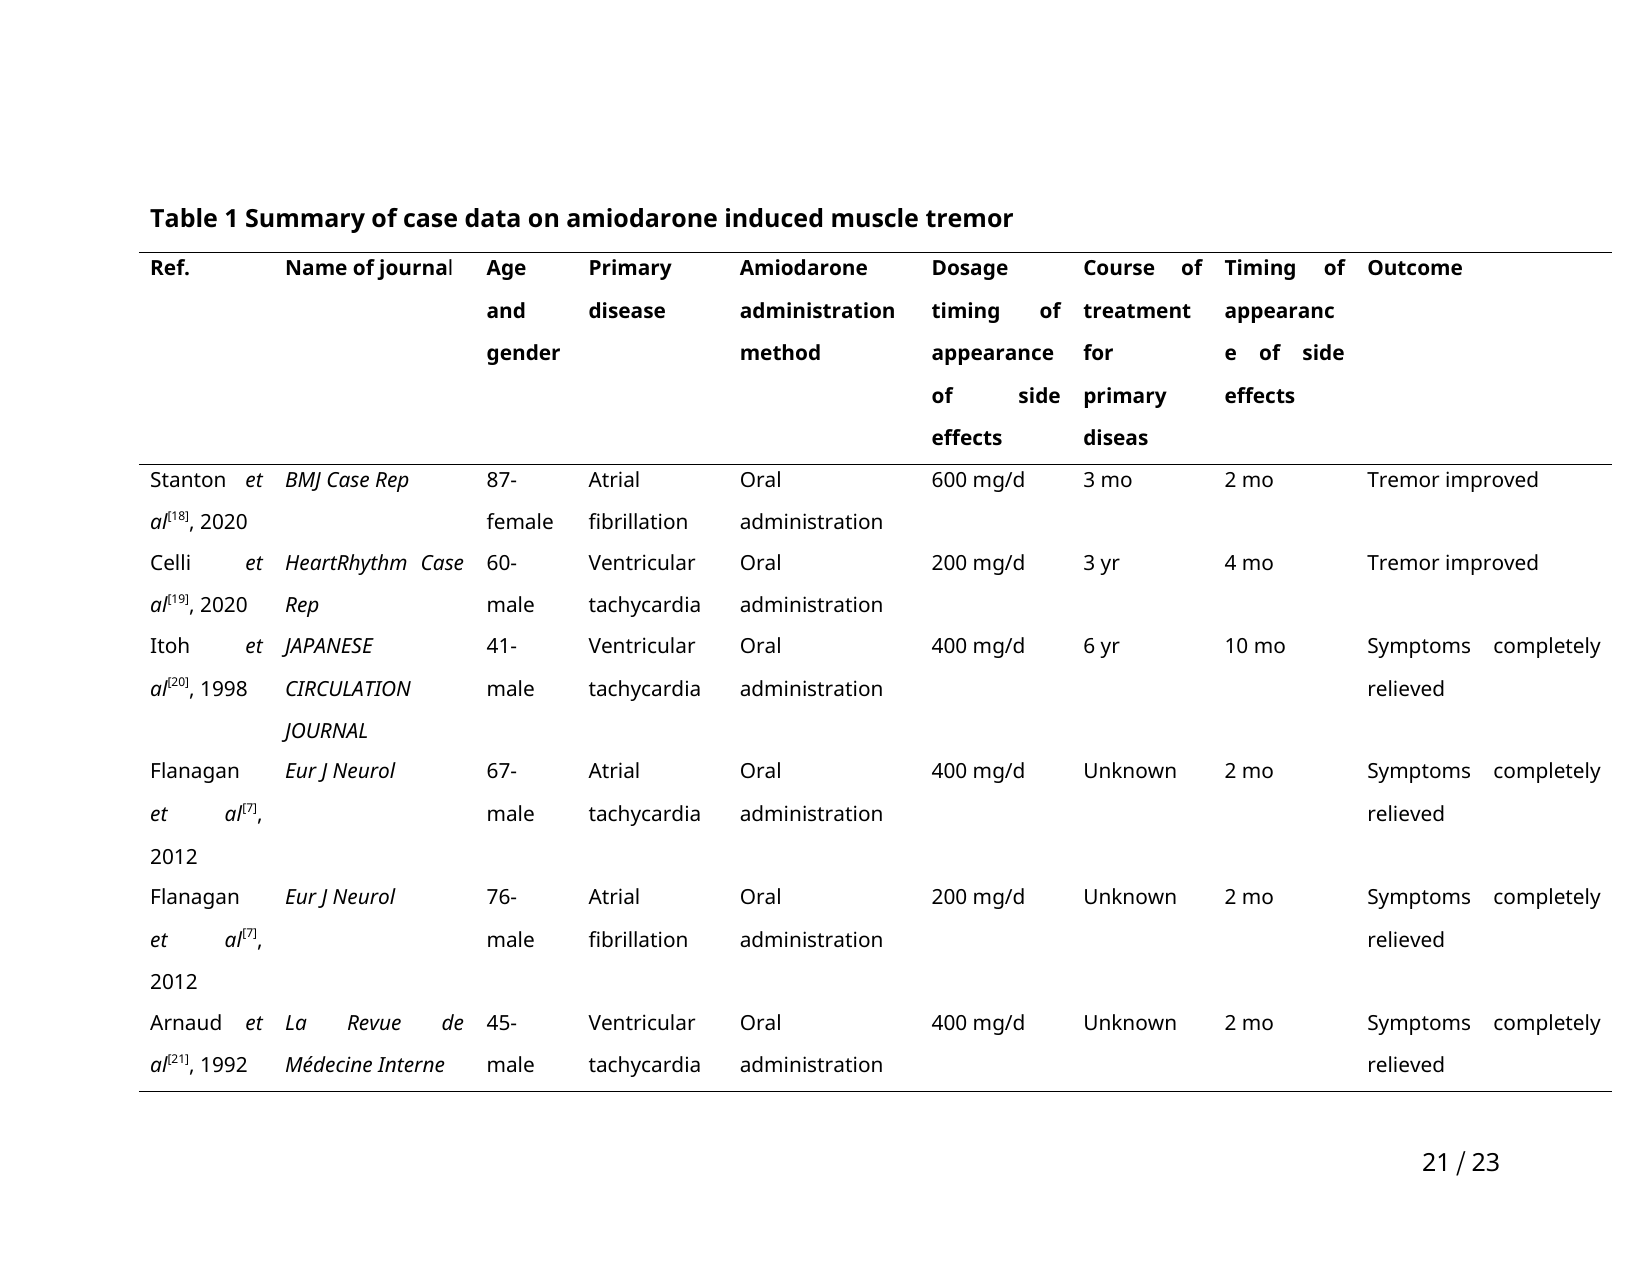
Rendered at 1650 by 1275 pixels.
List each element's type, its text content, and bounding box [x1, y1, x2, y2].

table_cell JAPANESE CIRCULATION JOURNAL [274, 631, 475, 757]
table_cell Symptoms completely relieved [1356, 1008, 1612, 1091]
table_cell 400 mg/d [920, 631, 1072, 757]
table_cell Ventricular tachycardia [577, 548, 728, 631]
table_header Dosage timing of appearance of side effects [920, 253, 1072, 464]
table_header Name of journal [274, 253, 475, 464]
table_cell 6 yr [1072, 631, 1213, 757]
table_cell 60- male [475, 548, 577, 631]
table_cell 2 mo [1213, 882, 1356, 1008]
table_cell Flanagan et al[7], 2012 [139, 757, 274, 882]
table_cell Celli et al[19], 2020 [139, 548, 274, 631]
table_header Primary disease [577, 253, 728, 464]
table_cell Arnaud et al[21], 1992 [139, 1008, 274, 1091]
table_cell Flanagan et al[7], 2012 [139, 882, 274, 1008]
table_cell 2 mo [1213, 465, 1356, 548]
table_cell BMJ Case Rep [274, 465, 475, 548]
table_cell Oral administration [728, 631, 920, 757]
table_cell 76- male [475, 882, 577, 1008]
table_cell Eur J Neurol [274, 757, 475, 882]
table_cell Symptoms completely relieved [1356, 631, 1612, 757]
table_header Amiodarone administration method [728, 253, 920, 464]
table_cell 2 mo [1213, 1008, 1356, 1091]
table_cell Oral administration [728, 1008, 920, 1091]
table_cell 2 mo [1213, 757, 1356, 882]
table_cell Atrial fibrillation [577, 882, 728, 1008]
table_cell Eur J Neurol [274, 882, 475, 1008]
table_cell Tremor improved [1356, 465, 1612, 548]
table_cell Unknown [1072, 757, 1213, 882]
table_cell Oral administration [728, 882, 920, 1008]
table_cell HeartRhythm Case Rep [274, 548, 475, 631]
table_cell Ventricular tachycardia [577, 631, 728, 757]
table_cell Stanton et al[18], 2020 [139, 465, 274, 548]
table_cell 4 mo [1213, 548, 1356, 631]
table_cell Tremor improved [1356, 548, 1612, 631]
table_cell 3 yr [1072, 548, 1213, 631]
table_cell 87- female [475, 465, 577, 548]
table_cell Itoh et al[20], 1998 [139, 631, 274, 757]
table_cell La Revue de Médecine Interne [274, 1008, 475, 1091]
table_cell 200 mg/d [920, 882, 1072, 1008]
table_cell Ventricular tachycardia [577, 1008, 728, 1091]
table_cell 400 mg/d [920, 757, 1072, 882]
table_cell 3 mo [1072, 465, 1213, 548]
table_cell 41- male [475, 631, 577, 757]
table_cell Oral administration [728, 465, 920, 548]
table_cell Oral administration [728, 757, 920, 882]
table_cell 200 mg/d [920, 548, 1072, 631]
table_header Age and gender [475, 253, 577, 464]
table_header Timing of appearance of side effects [1213, 253, 1356, 464]
table_cell Unknown [1072, 882, 1213, 1008]
table_cell 45- male [475, 1008, 577, 1091]
table_cell Atrial tachycardia [577, 757, 728, 882]
table_cell Oral administration [728, 548, 920, 631]
table_cell 10 mo [1213, 631, 1356, 757]
table_cell 400 mg/d [920, 1008, 1072, 1091]
table_cell Symptoms completely relieved [1356, 882, 1612, 1008]
table_cell 67- male [475, 757, 577, 882]
table_cell Unknown [1072, 1008, 1213, 1091]
table_header Ref. [139, 253, 274, 464]
table_cell Symptoms completely relieved [1356, 757, 1612, 882]
table_cell Atrial fibrillation [577, 465, 728, 548]
table_header Outcome [1356, 253, 1612, 464]
text Table 1 Summary of case data on amiodarone induced muscle tremor [150, 201, 1500, 235]
table_header Course of treatment for primary diseas [1072, 253, 1213, 464]
table_cell 600 mg/d [920, 465, 1072, 548]
